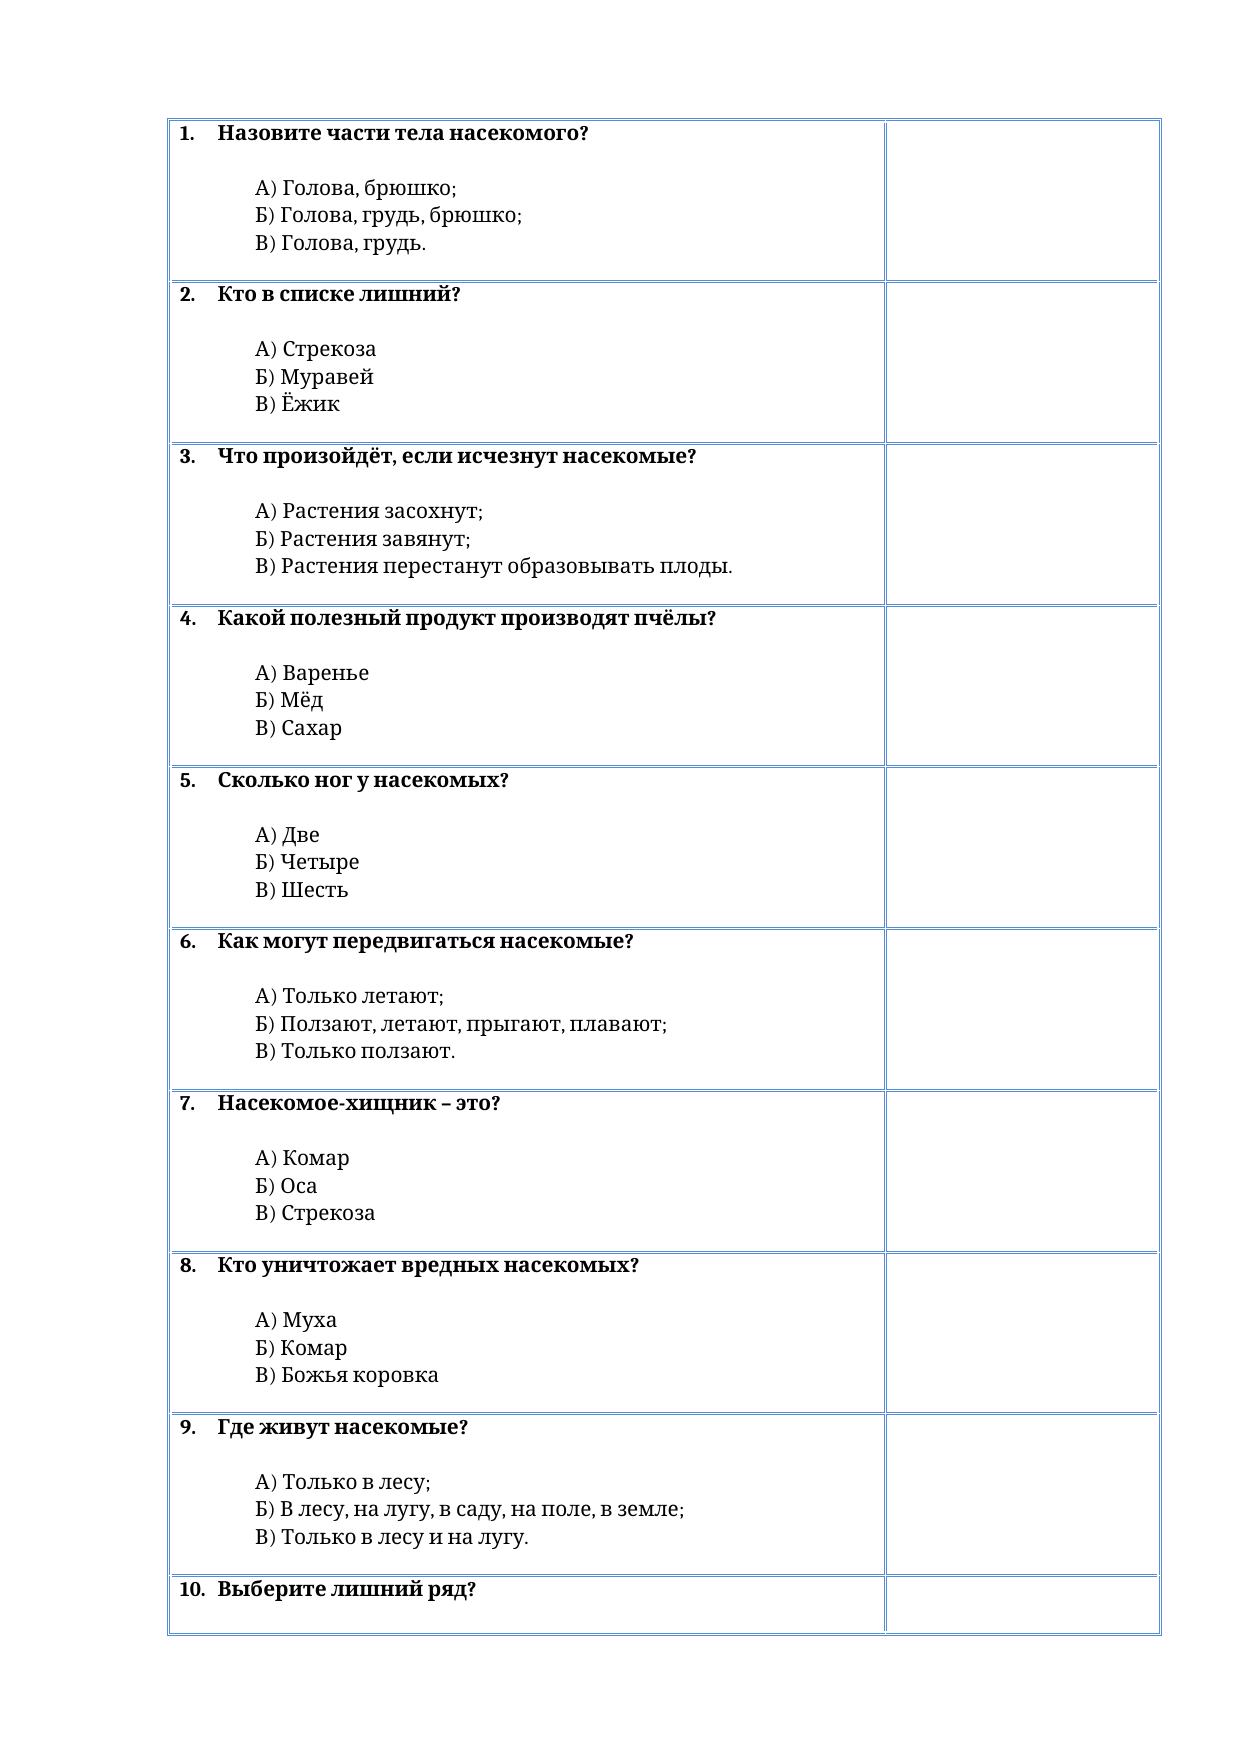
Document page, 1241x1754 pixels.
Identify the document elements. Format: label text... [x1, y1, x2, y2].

table_cell Назовите части тела насекомого? А) Голова, брюшко; Б) Голова, грудь, брюшко; В) Голова, грудь. [169, 119, 886, 280]
table_cell Что произойдёт, если исчезнут насекомые? А) Растения засохнут; Б) Растения завянут; В) Растения перестанут образовывать плоды. [170, 442, 884, 603]
table_cell Сколько ног у насекомых? А) Две Б) Четыре В) Шесть [169, 765, 886, 927]
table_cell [169, 1574, 886, 1633]
table_cell [886, 280, 1160, 442]
table_cell [886, 1574, 1160, 1633]
table_cell [887, 1251, 1159, 1412]
table_cell [886, 121, 1159, 280]
table_cell [886, 1412, 1160, 1574]
table_cell [886, 765, 1160, 927]
table_cell [887, 442, 1159, 603]
table_cell Какой полезный продукт производят пчёлы? А) Варенье Б) Мёд В) Сахар [170, 604, 884, 765]
table_cell [886, 927, 1160, 1089]
table_cell Насекомое-хищник – это? А) Комар Б) Оса В) Стрекоза [170, 1089, 884, 1251]
table_cell [887, 1089, 1159, 1251]
table_cell Кто в списке лишний? А) Стрекоза Б) Муравей В) Ёжик [169, 280, 886, 442]
table_cell Как могут передвигаться насекомые? А) Только летают; Б) Ползают, летают, прыгают, плавают; В) Только ползают. [169, 927, 886, 1089]
table_cell Кто уничтожает вредных насекомых? А) Муха Б) Комар В) Божья коровка [170, 1251, 884, 1412]
table_cell [887, 604, 1159, 765]
table_cell Где живут насекомые? А) Только в лесу; Б) В лесу, на лугу, в саду, на поле, в земле; В) Только в лесу и на лугу. [169, 1412, 886, 1574]
